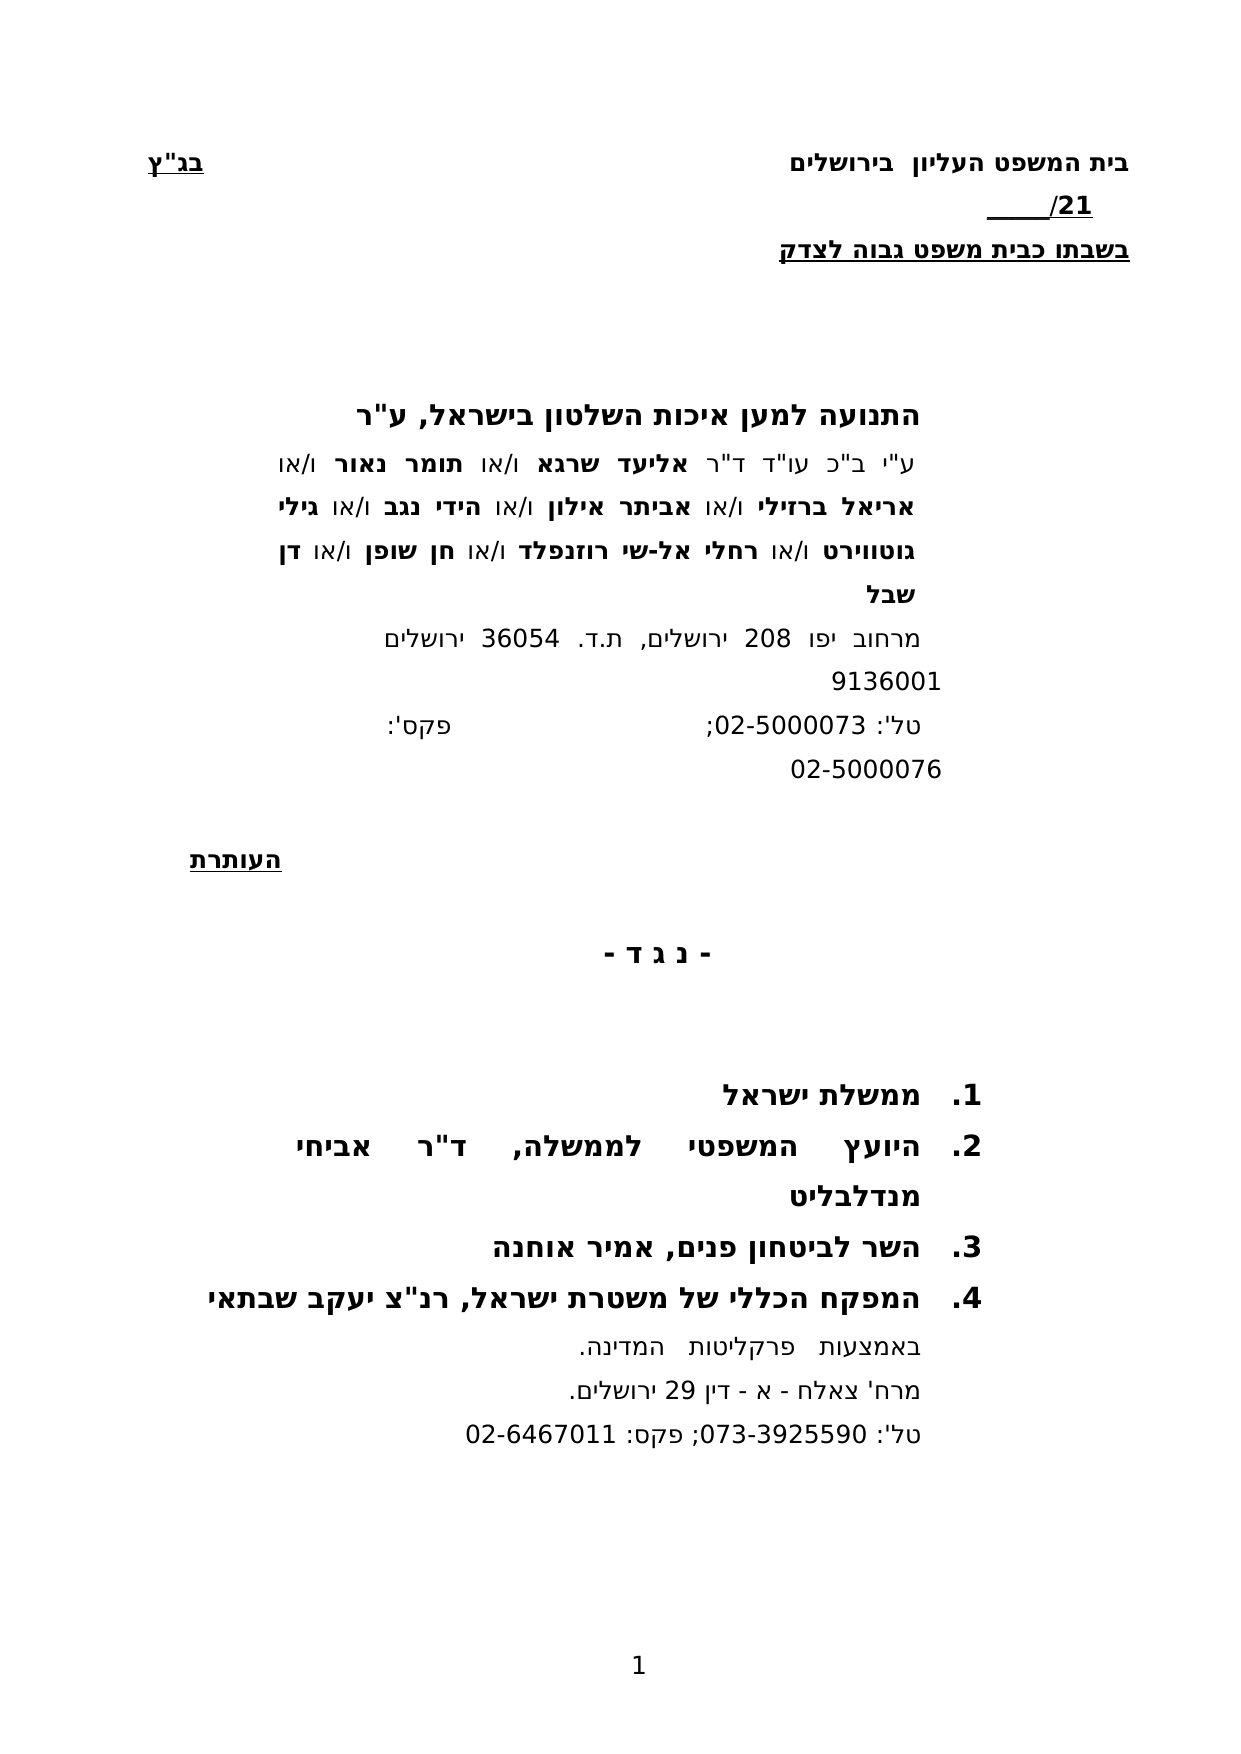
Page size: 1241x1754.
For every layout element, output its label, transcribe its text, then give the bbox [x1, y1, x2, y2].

text בשבתו כבית משפט גבוה לצדק [148, 235, 1130, 264]
text ע"י ב"כ עו"ד ד"ר אליעד שרגא ו/או תומר נאור ו/או אריאל ברזילי ו/או אביתר אילון ו/או הידי נגב ו/או גילי גוטווירט ו/או רחלי אל-שי רוזנפלד ו/או חן שופן ו/או דן שבל [278, 449, 915, 609]
list השר לביטחון פנים, אמיר אוחנה [148, 1231, 951, 1265]
text התנועה למען איכות השלטון בישראל, ע"ר [148, 398, 942, 432]
text באמצעות פרקליטות המדינה. [148, 1333, 921, 1362]
text מרח' צאלח - א - דין 29 ירושלים. [148, 1376, 921, 1406]
text מרחוב יפו 208 ירושלים, ת.ד. 36054 ירושלים 9136001 [384, 624, 942, 697]
list ממשלת ישראל [148, 1078, 951, 1112]
list היועץ המשפטי לממשלה, ד"ר אביחי מנדלבליט [295, 1129, 951, 1214]
list המפקח הכללי של משטרת ישראל, רנ"צ יעקב שבתאי [148, 1282, 951, 1316]
text טל': 02-5000073; פקס': 02-5000076 [384, 711, 942, 784]
text בית המשפט העליון בירושלים בג"ץ 21/_____ [148, 148, 1130, 221]
text טל': 073-3925590; פקס: 02-6467011 [148, 1420, 921, 1449]
text העותרת [148, 846, 342, 875]
text - נ ג ד - [148, 936, 867, 970]
